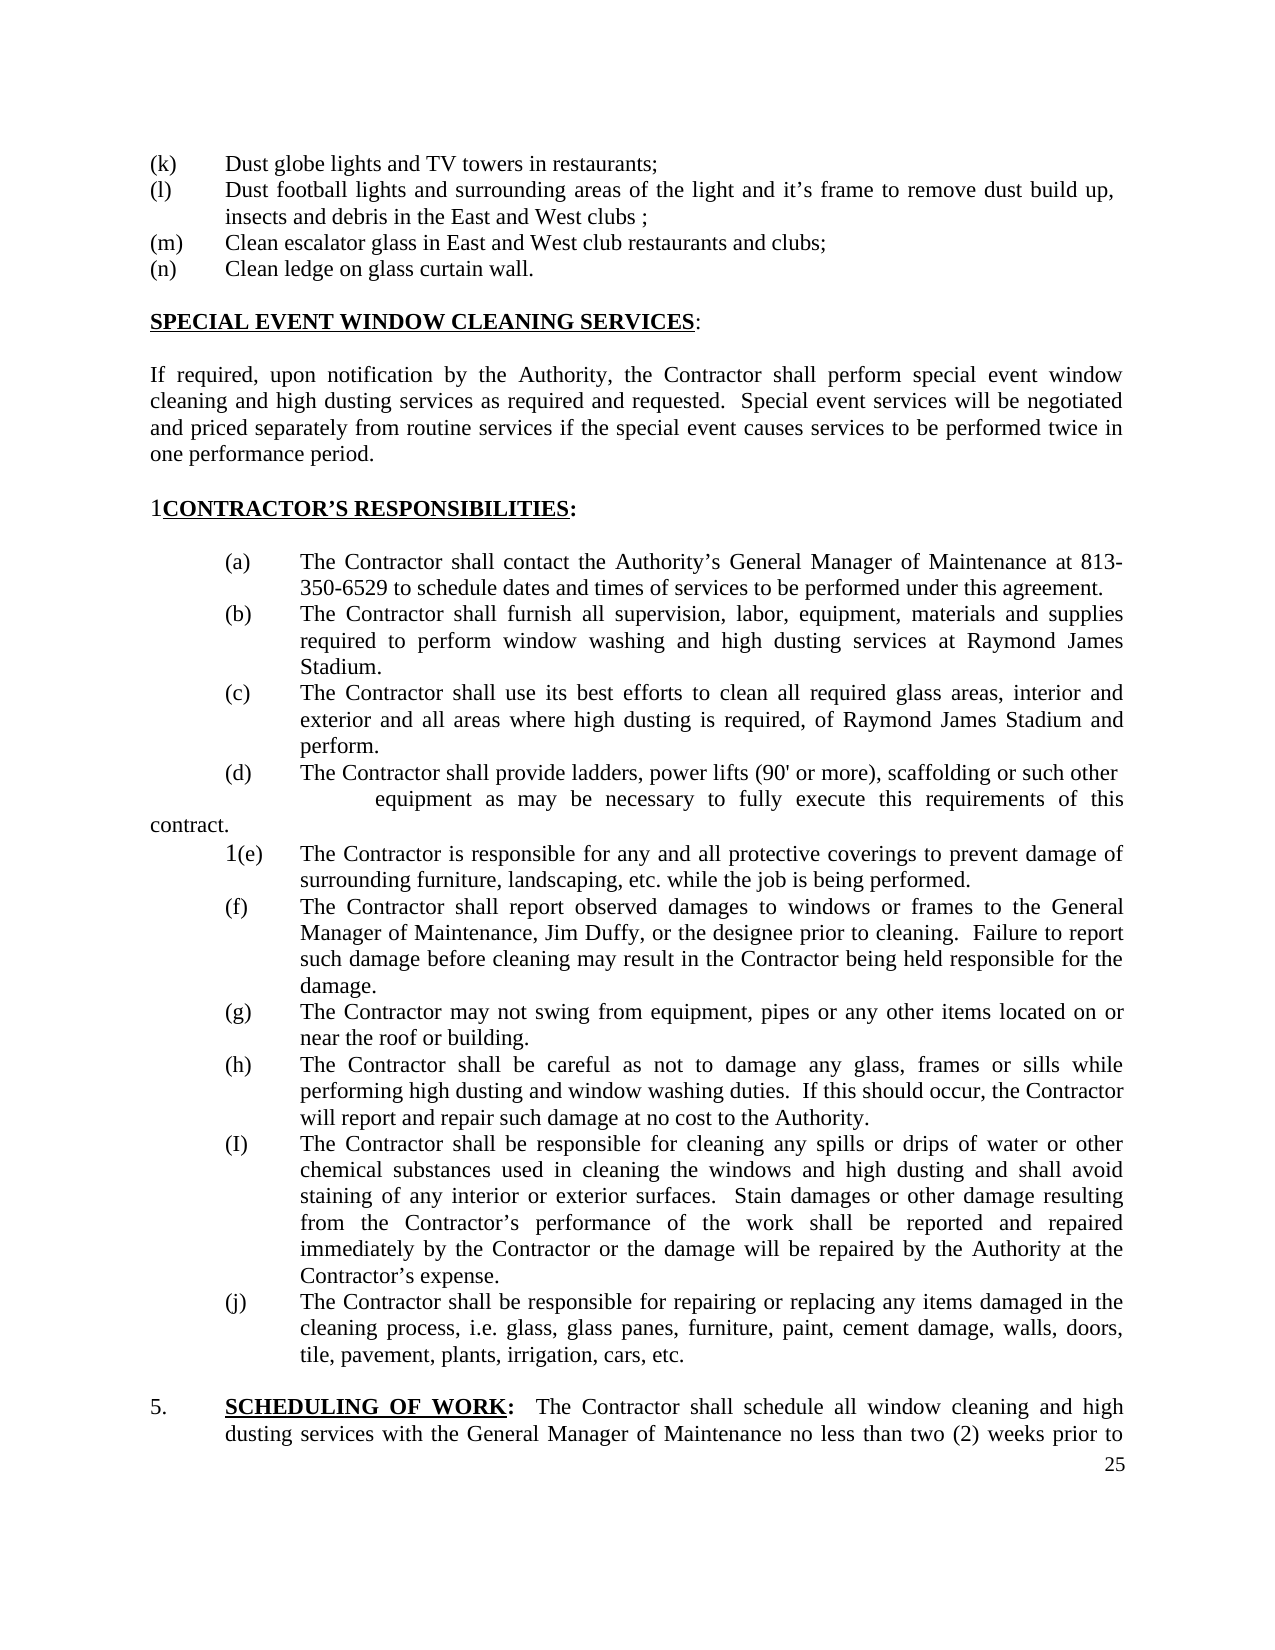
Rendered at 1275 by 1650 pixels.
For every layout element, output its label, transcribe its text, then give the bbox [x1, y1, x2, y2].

text (I) The Contractor shall be responsible for cleaning any spills or drips of water or other chemical substances used in cleaning the windows and high dusting and shall avoid staining of any interior or exterior surfaces. Stain damages or other damage resulting from the Contractor’s performance of the work shall be reported and repaired immediately by the Contractor or the damage will be repaired by the Authority at the Contractor’s expense. [150, 1130, 1125, 1288]
text CONTRACTOR’S RESPONSIBILITIES: [150, 493, 1125, 521]
text (a) The Contractor shall contact the Authority’s General Manager of Maintenance at 813-350-6529 to schedule dates and times of services to be performed under this agreement. [225, 548, 1125, 600]
text (e) The Contractor is responsible for any and all protective coverings to prevent damage of surrounding furniture, landscaping, etc. while the job is being performed. [150, 838, 1125, 893]
text (b) The Contractor shall furnish all supervision, labor, equipment, materials and supplies required to perform window washing and high dusting services at Raymond James Stadium. [150, 600, 1125, 679]
text (f) The Contractor shall report observed damages to windows or frames to the General Manager of Maintenance, Jim Duffy, or the designee prior to cleaning. Failure to report such damage before cleaning may result in the Contractor being held responsible for the damage. [150, 893, 1125, 998]
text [150, 1393, 1125, 1446]
text (m) Clean escalator glass in East and West club restaurants and clubs; [150, 229, 1125, 255]
text (d) The Contractor shall provide ladders, power lifts (90' or more), scaffolding or such other equipment as may be necessary to fully execute this requirements of this contract. [150, 758, 1125, 838]
text (j) The Contractor shall be responsible for repairing or replacing any items damaged in the cleaning process, i.e. glass, glass panes, furniture, paint, cement damage, walls, doors, tile, pavement, plants, irrigation, cars, etc. [150, 1288, 1125, 1367]
text (k) Dust globe lights and TV towers in restaurants; [150, 150, 1125, 176]
text (h) The Contractor shall be careful as not to damage any glass, frames or sills while performing high dusting and window washing duties. If this should occur, the Contractor will report and repair such damage at no cost to the Authority. [150, 1051, 1125, 1130]
text (n) Clean ledge on glass curtain wall. [150, 255, 1125, 282]
text (g) The Contractor may not swing from equipment, pipes or any other items located on or near the roof or building. [150, 998, 1125, 1051]
text (l) Dust football lights and surrounding areas of the light and it’s frame to remove dust build up, insects and debris in the East and West clubs ; [150, 176, 1125, 229]
text If required, upon notification by the Authority, the Contractor shall perform special event window cleaning and high dusting services as required and requested. Special event services will be negotiated and priced separately from routine services if the special event causes services to be performed twice in one performance period. [150, 361, 1125, 466]
text (c) The Contractor shall use its best efforts to clean all required glass areas, interior and exterior and all areas where high dusting is required, of Raymond James Stadium and perform. [150, 679, 1125, 758]
text SPECIAL EVENT WINDOW CLEANING SERVICES: [150, 308, 1125, 334]
